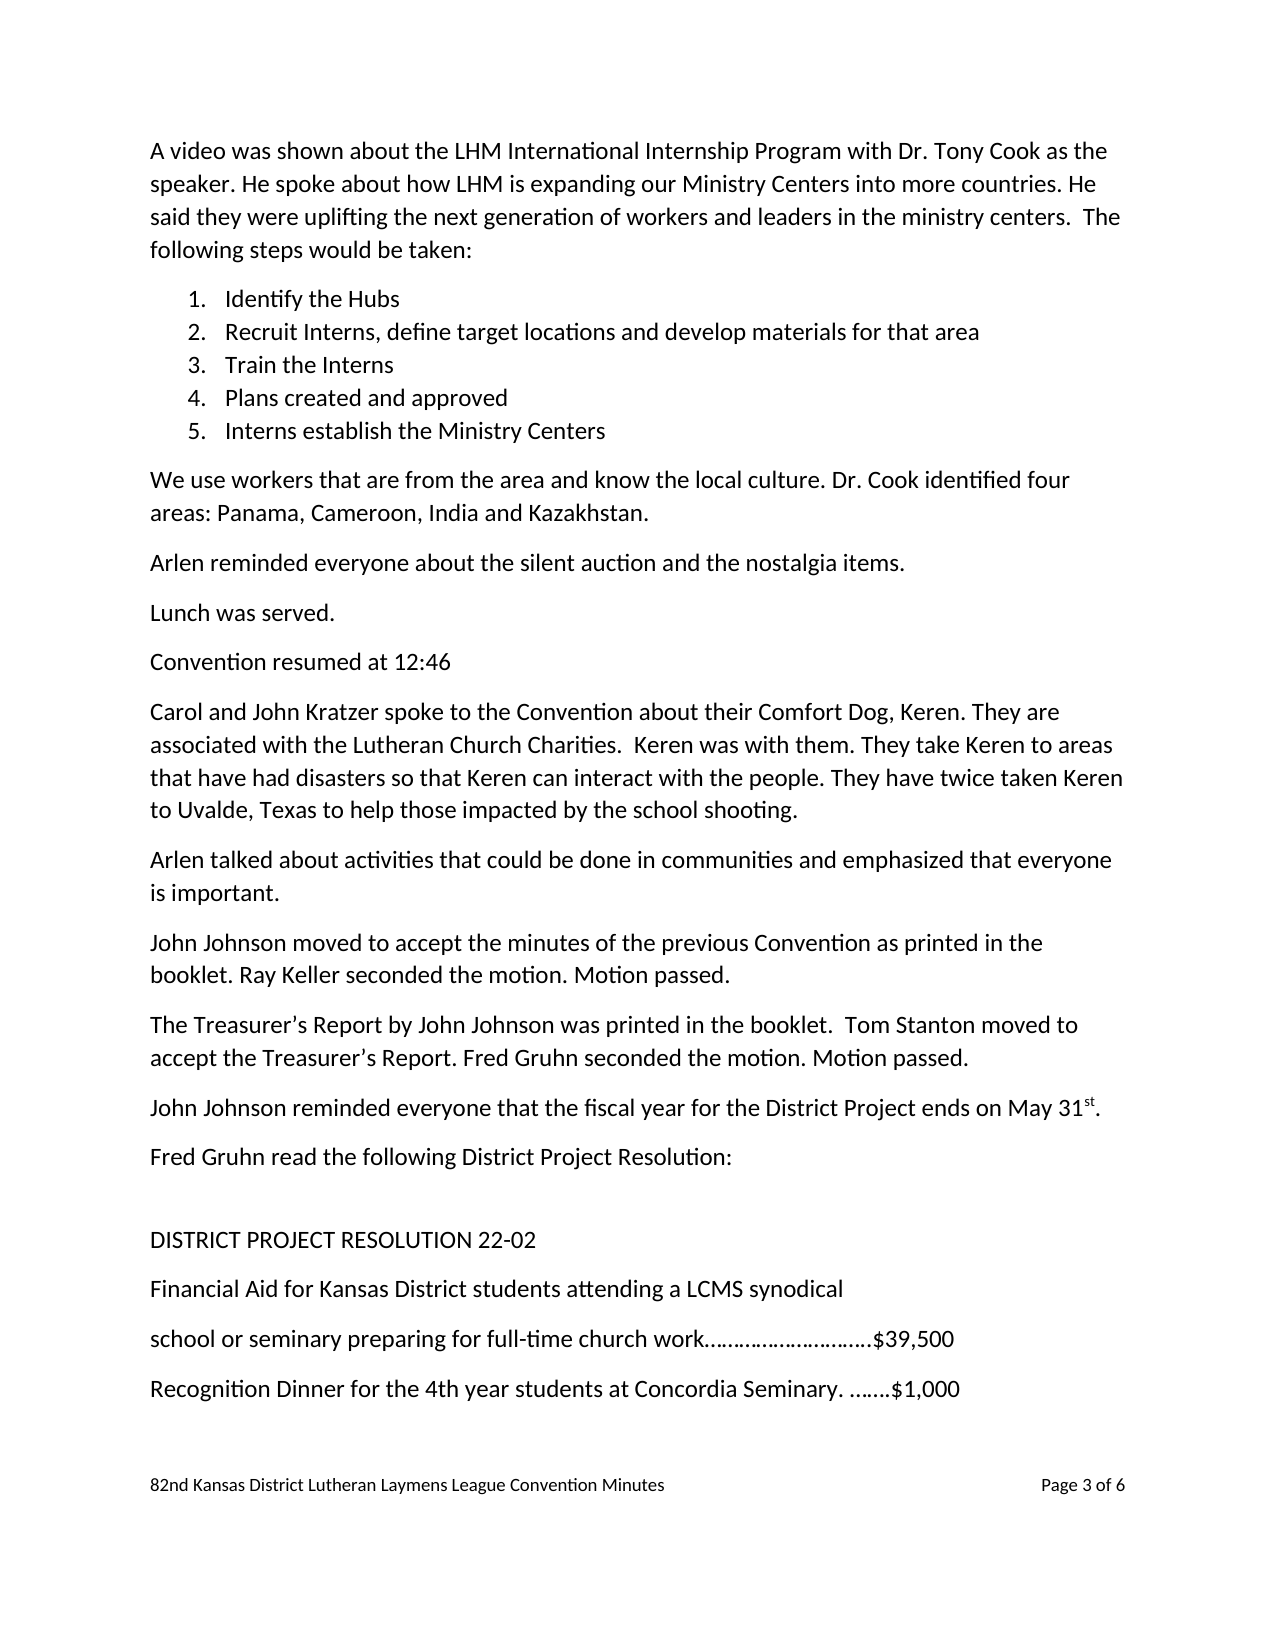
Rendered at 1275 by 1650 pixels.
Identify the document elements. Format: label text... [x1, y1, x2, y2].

text Arlen reminded everyone about the silent auction and the nostalgia items. [150, 547, 1125, 578]
list Identify the Hubs [187, 283, 1125, 314]
text Convention resumed at 12:46 [150, 646, 1125, 677]
list Recruit Interns, define target locations and develop materials for that area [187, 316, 1125, 347]
text school or seminary preparing for full-time church work………………………..$39,500 [150, 1323, 1125, 1354]
text Fred Gruhn read the following District Project Resolution: [150, 1141, 1125, 1172]
list Plans created and approved [187, 382, 1125, 413]
text Lunch was served. [150, 597, 1125, 627]
text A video was shown about the LHM International Internship Program with Dr. Tony Cook as the speaker. He spoke about how LHM is expanding our Ministry Centers into more countries. He said they were uplifting the next generation of workers and leaders in the ministry centers. The following steps would be taken: [150, 135, 1125, 264]
list Train the Interns [187, 349, 1125, 380]
list Interns establish the Ministry Centers [187, 415, 1125, 446]
text Carol and John Kratzer spoke to the Convention about their Comfort Dog, Keren. They are associated with the Lutheran Church Charities. Keren was with them. They take Keren to areas that have had disasters so that Keren can interact with the people. They have twice taken Keren to Uvalde, Texas to help those impacted by the school shooting. [150, 696, 1125, 825]
text John Johnson moved to accept the minutes of the previous Convention as printed in the booklet. Ray Keller seconded the motion. Motion passed. [150, 927, 1125, 990]
text We use workers that are from the area and know the local culture. Dr. Cook identified four areas: Panama, Cameroon, India and Kazakhstan. [150, 464, 1125, 528]
text Recognition Dinner for the 4th year students at Concordia Seminary. …….$1,000 [150, 1373, 1125, 1403]
text DISTRICT PROJECT RESOLUTION 22-02 [150, 1224, 1125, 1254]
text Financial Aid for Kansas District students attending a LCMS synodical [150, 1273, 1125, 1304]
text Arlen talked about activities that could be done in communities and emphasized that everyone is important. [150, 844, 1125, 908]
text The Treasurer’s Report by John Johnson was printed in the booklet. Tom Stanton moved to accept the Treasurer’s Report. Fred Gruhn seconded the motion. Motion passed. [150, 1009, 1125, 1073]
text John Johnson reminded everyone that the fiscal year for the District Project ends on May 31st. [150, 1092, 1125, 1122]
